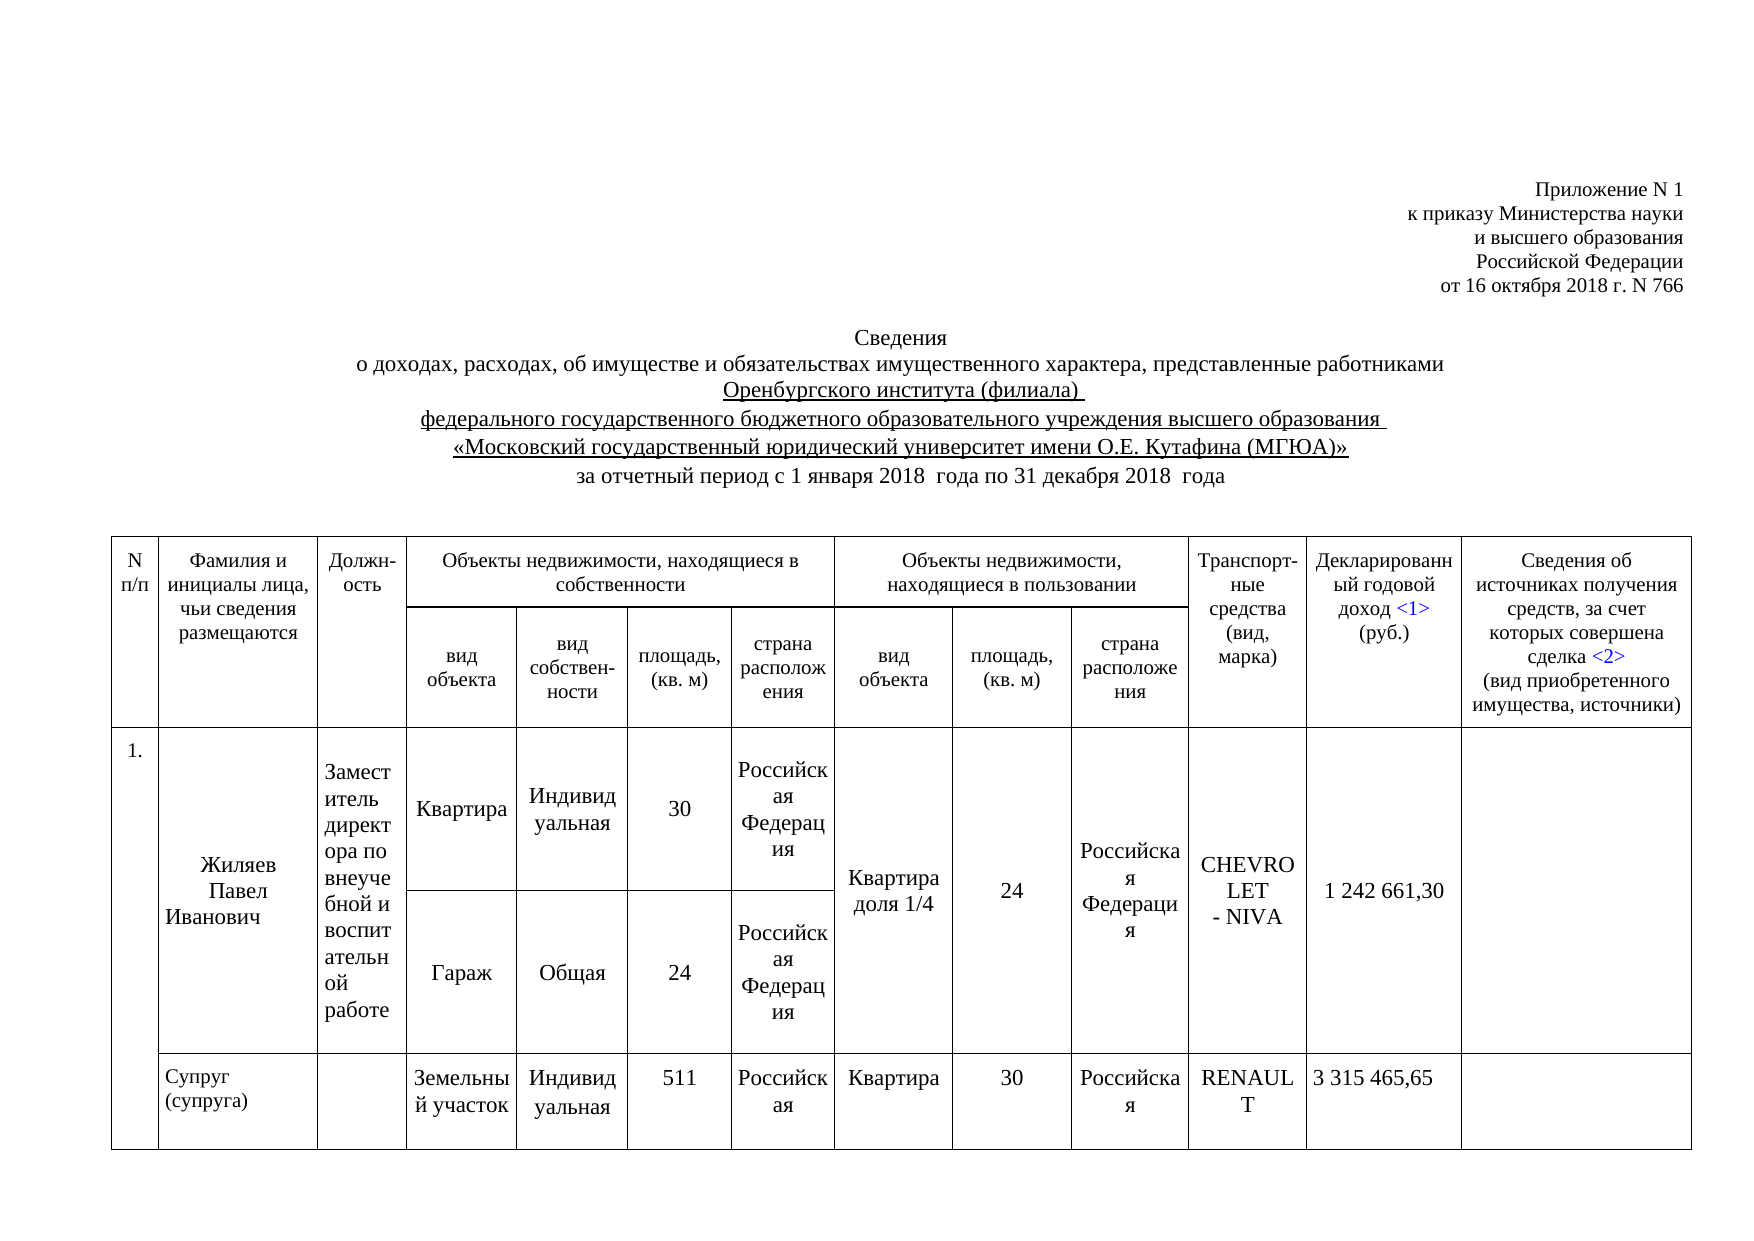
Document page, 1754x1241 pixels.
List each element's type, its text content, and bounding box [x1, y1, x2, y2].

table_cell Российская Федерация [732, 891, 834, 1053]
table_cell Квартира [835, 1054, 952, 1148]
table_cell вид собствен-ности [517, 608, 627, 727]
table_cell [1462, 728, 1691, 1053]
table_cell [318, 1054, 406, 1148]
table_cell вид объекта [407, 608, 516, 727]
table_header Фамилия и инициалы лица, чьи сведения размещаются [159, 537, 317, 727]
text федерального государственного бюджетного образовательного учреждения высшего образования [118, 405, 1683, 431]
table_cell площадь, (кв. м) [953, 608, 1071, 727]
table_header Сведения об источниках получения средств, за счет которых совершена сделка <2> (вид приобретенного имущества, источники) [1462, 537, 1691, 727]
table_cell 24 [953, 728, 1071, 1053]
table_cell Общая [517, 891, 627, 1053]
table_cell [732, 1054, 834, 1148]
text о доходах, расходах, об имуществе и обязательствах имущественного характера, представленные работниками [118, 350, 1683, 377]
table_cell RENAULT SANDERO [1189, 1054, 1306, 1148]
table_header Объекты недвижимости, находящиеся в пользовании [835, 537, 1188, 606]
table_cell Индивидуальная [517, 728, 627, 890]
text от 16 октября 2018 г. N 766 [118, 273, 1683, 297]
text Российской Федерации [118, 249, 1683, 273]
table_cell Супруг (супруга) [159, 1054, 317, 1148]
table_cell Квартира [407, 728, 516, 890]
table_cell Жиляев Павел Иванович [159, 728, 317, 1053]
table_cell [1072, 1054, 1188, 1148]
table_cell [407, 1054, 516, 1148]
table_header N п/п [112, 537, 158, 727]
table_cell 511 [628, 1054, 731, 1148]
table_cell 1. [112, 728, 158, 1148]
table_cell Российская Федерация [1072, 728, 1188, 1053]
table_cell Российская Федерация [732, 728, 834, 890]
table_cell 24 [628, 891, 731, 1053]
text и высшего образования [118, 225, 1683, 249]
table_cell 1 242 661,30 [1307, 728, 1461, 1053]
table_cell страна расположения [1072, 608, 1188, 727]
table_cell Заместитель директора по внеучебной и воспитательной работе [318, 728, 406, 1053]
table_cell вид объекта [835, 608, 952, 727]
text к приказу Министерства науки [118, 201, 1683, 225]
table_cell страна расположения [732, 608, 834, 727]
text Приложение N 1 [118, 177, 1683, 201]
table_header Транспорт-ные средства (вид, марка) [1189, 537, 1306, 727]
table_cell Квартира доля 1/4 [835, 728, 952, 1053]
table_cell CHEVROLET - NIVA [1189, 728, 1306, 1053]
text Сведения [118, 324, 1683, 350]
text за отчетный период с 1 января 2018 года по 31 декабря 2018 года [118, 462, 1683, 488]
table_cell Индивидуальная [517, 1054, 627, 1148]
table_header Декларированный годовой доход <1> (руб.) [1307, 537, 1461, 727]
table_cell [1462, 1054, 1691, 1148]
table_header Объекты недвижимости, находящиеся в собственности [407, 537, 834, 606]
table_header Должн- ость [318, 537, 406, 727]
table_cell 30 [953, 1054, 1071, 1148]
text «Московский государственный юридический университет имени О.Е. Кутафина (МГЮА)» [118, 433, 1683, 460]
table_cell 3 315 465,65 [1307, 1054, 1461, 1148]
table_cell Гараж [407, 891, 516, 1053]
text Оренбургского института (филиала) [118, 377, 1683, 403]
table_cell площадь, (кв. м) [628, 608, 731, 727]
table_cell 30 [628, 728, 731, 890]
